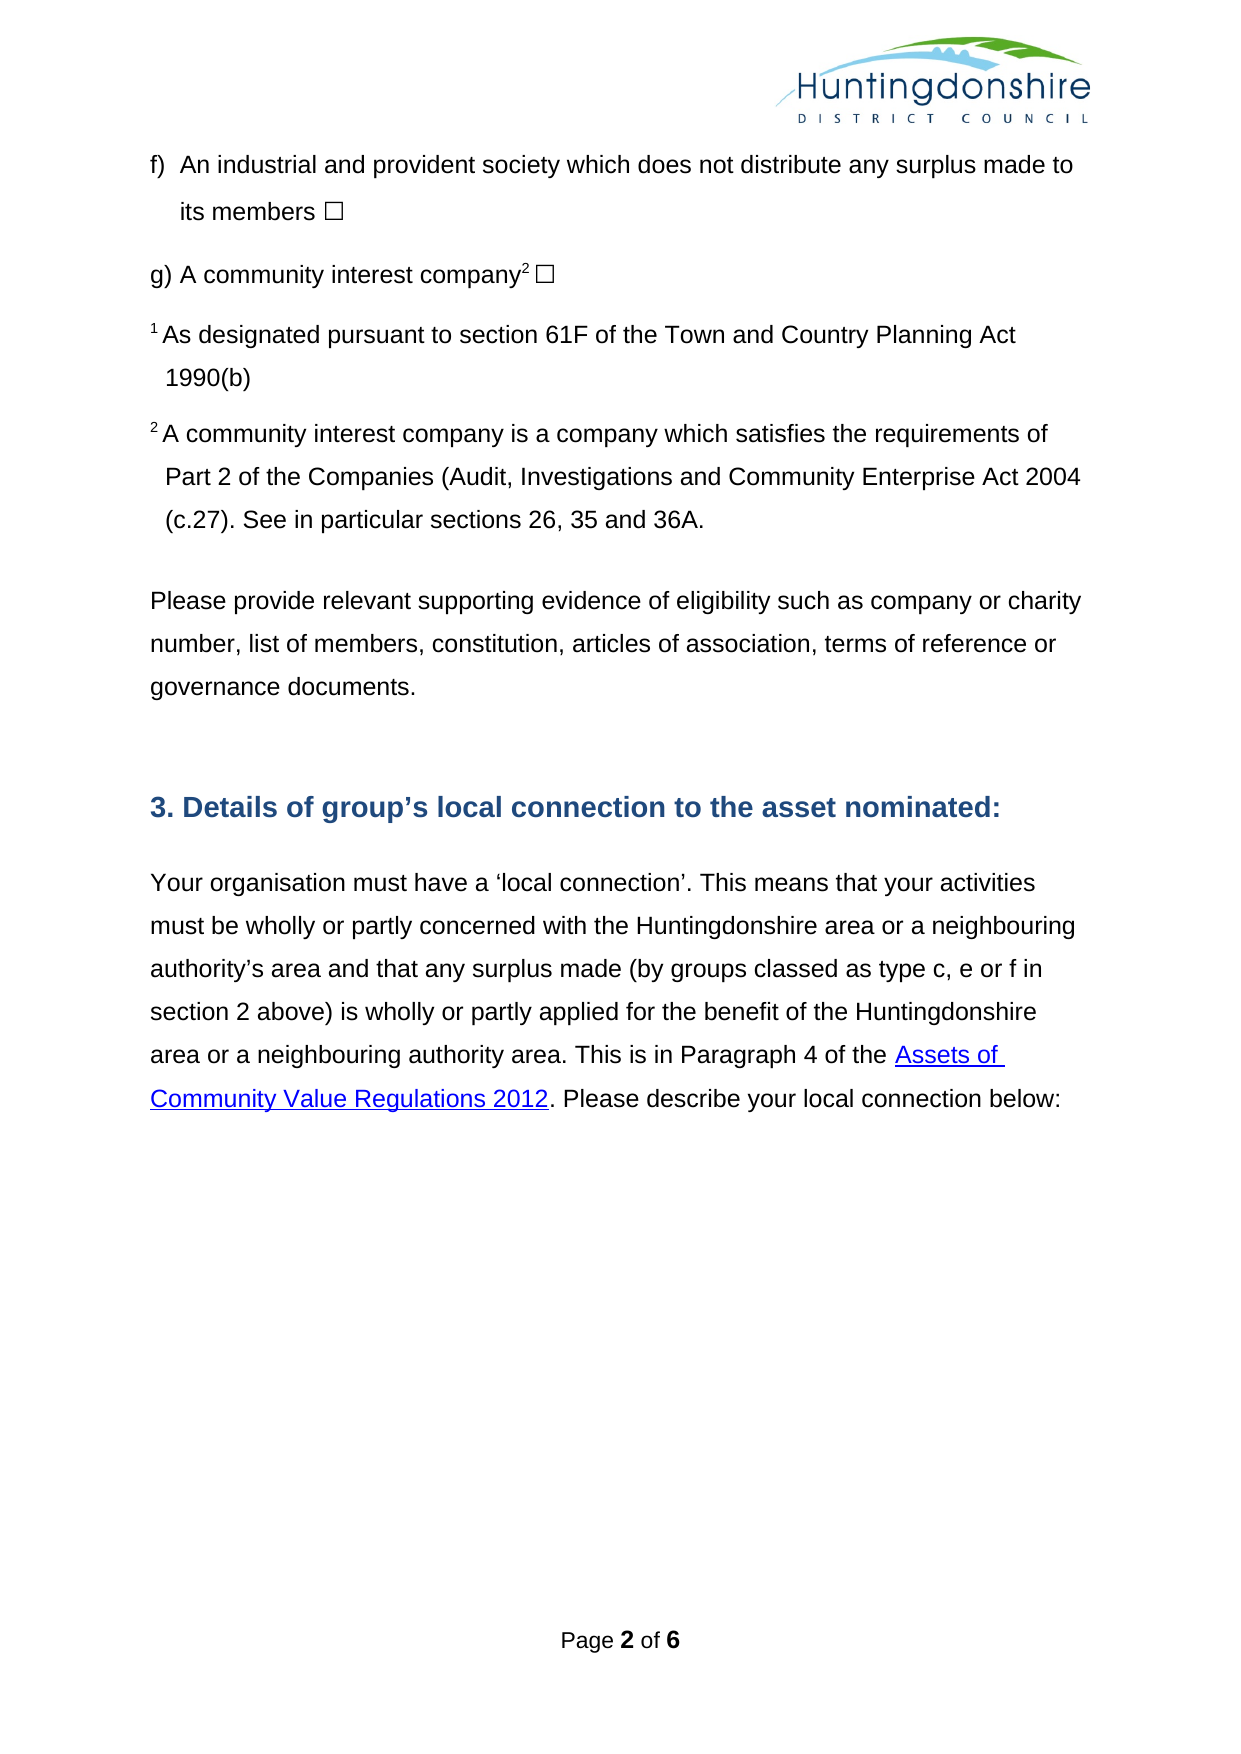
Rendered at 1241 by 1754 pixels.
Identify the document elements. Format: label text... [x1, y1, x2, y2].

text g) A community interest company2 [150, 257, 1090, 291]
text Your organisation must have a ‘local connection’. This means that your activities must be wholly or partly concerned with the Huntingdonshire area or a neighbouring authority’s area and that any surplus made (by groups classed as type c, e or f in section 2 above) is wholly or partly applied for the benefit of the Huntingdonshire area or a neighbouring authority area. This is in Paragraph 4 of the Assets of Community Value Regulations 2012. Please describe your local connection below: [150, 868, 1090, 1112]
text 2 A community interest company is a company which satisfies the requirements of Part 2 of the Companies (Audit, Investigations and Community Enterprise Act 2004 (c.27). See in particular sections 26, 35 and 36A. [150, 419, 1090, 534]
picture [774, 35, 1091, 124]
text Please provide relevant supporting evidence of eligibility such as company or charity number, list of members, constitution, articles of association, terms of reference or governance documents. [150, 586, 1090, 701]
text f) An industrial and provident society which does not distribute any surplus made to its members [150, 150, 1090, 227]
text 1 As designated pursuant to section 61F of the Town and Country Planning Act 1990(b) [150, 320, 1090, 392]
subtitle 3. Details of group’s local connection to the asset nominated: [150, 790, 1090, 824]
